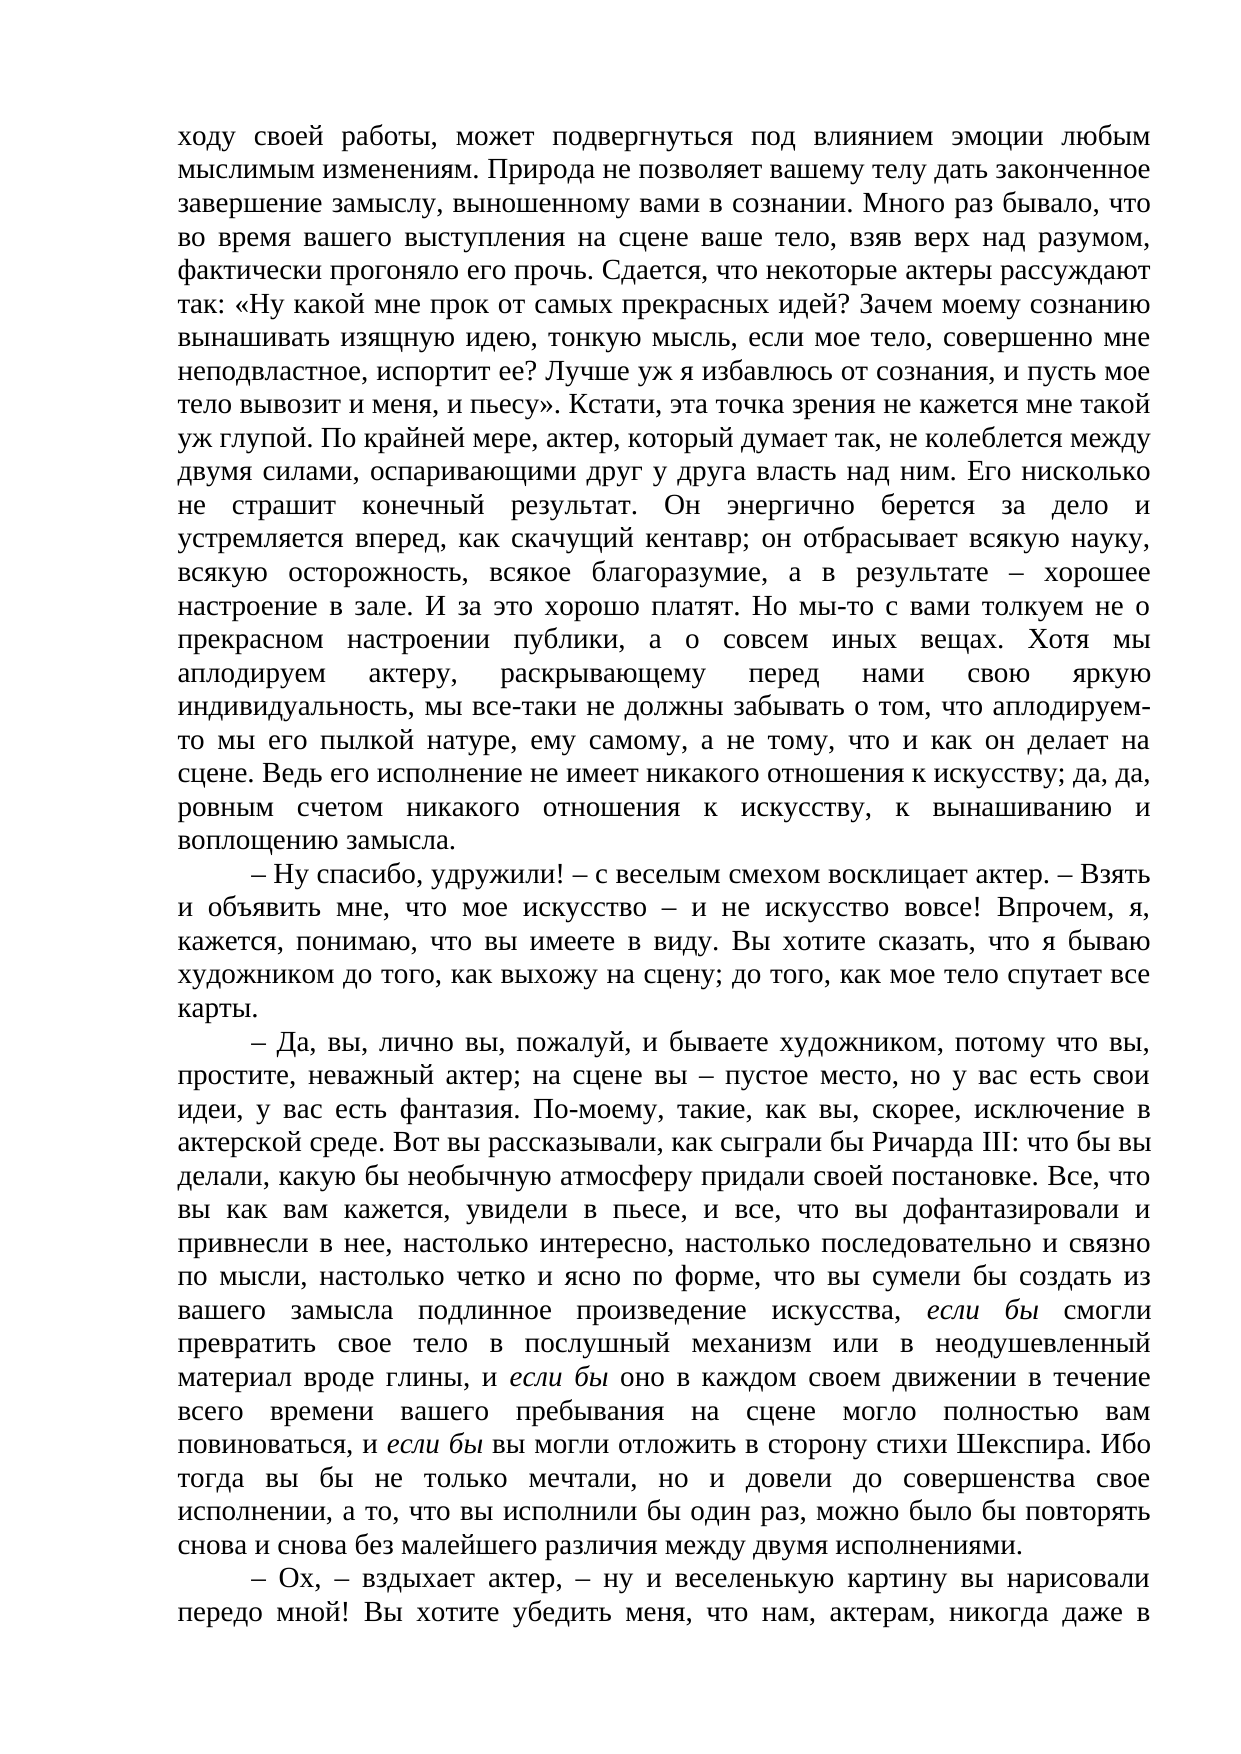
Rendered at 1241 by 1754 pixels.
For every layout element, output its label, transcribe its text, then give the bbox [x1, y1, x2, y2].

text – Да, вы, лично вы, пожалуй, и бываете художником, потому что вы, простите, неважный актер; на сцене вы – пустое место, но у вас есть свои идеи, у вас есть фантазия. По-моему, такие, как вы, скорее, исключение в актерской среде. Вот вы рассказывали, как сыграли бы Ричарда III: что бы вы делали, какую бы необычную атмосферу придали своей постановке. Все, что вы как вам кажется, увидели в пьесе, и все, что вы дофантазировали и привнесли в нее, настолько интересно, настолько последовательно и связно по мысли, настолько четко и ясно по форме, что вы сумели бы создать из вашего замысла подлинное произведение искусства, если бы смогли превратить свое тело в послушный механизм или в неодушевленный материал вроде глины, и если бы оно в каждом своем движении в течение всего времени вашего пребывания на сцене могло полностью вам повиноваться, и если бы вы могли отложить в сторону стихи Шекспира. Ибо тогда вы бы не только мечтали, но и довели до совершенства свое исполнении, а то, что вы исполнили бы один раз, можно было бы повторять снова и снова без малейшего различия между двумя исполнениями. [177, 1024, 1152, 1560]
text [177, 118, 1152, 856]
text – Ну спасибо, удружили! – с веселым смехом восклицает актер. – Взять и объявить мне, что мое искусство – и не искусство вовсе! Впрочем, я, кажется, понимаю, что вы имеете в виду. Вы хотите сказать, что я бываю художником до того, как выхожу на сцену; до того, как мое тело спутает все карты. [177, 856, 1152, 1024]
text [177, 1560, 1152, 1627]
